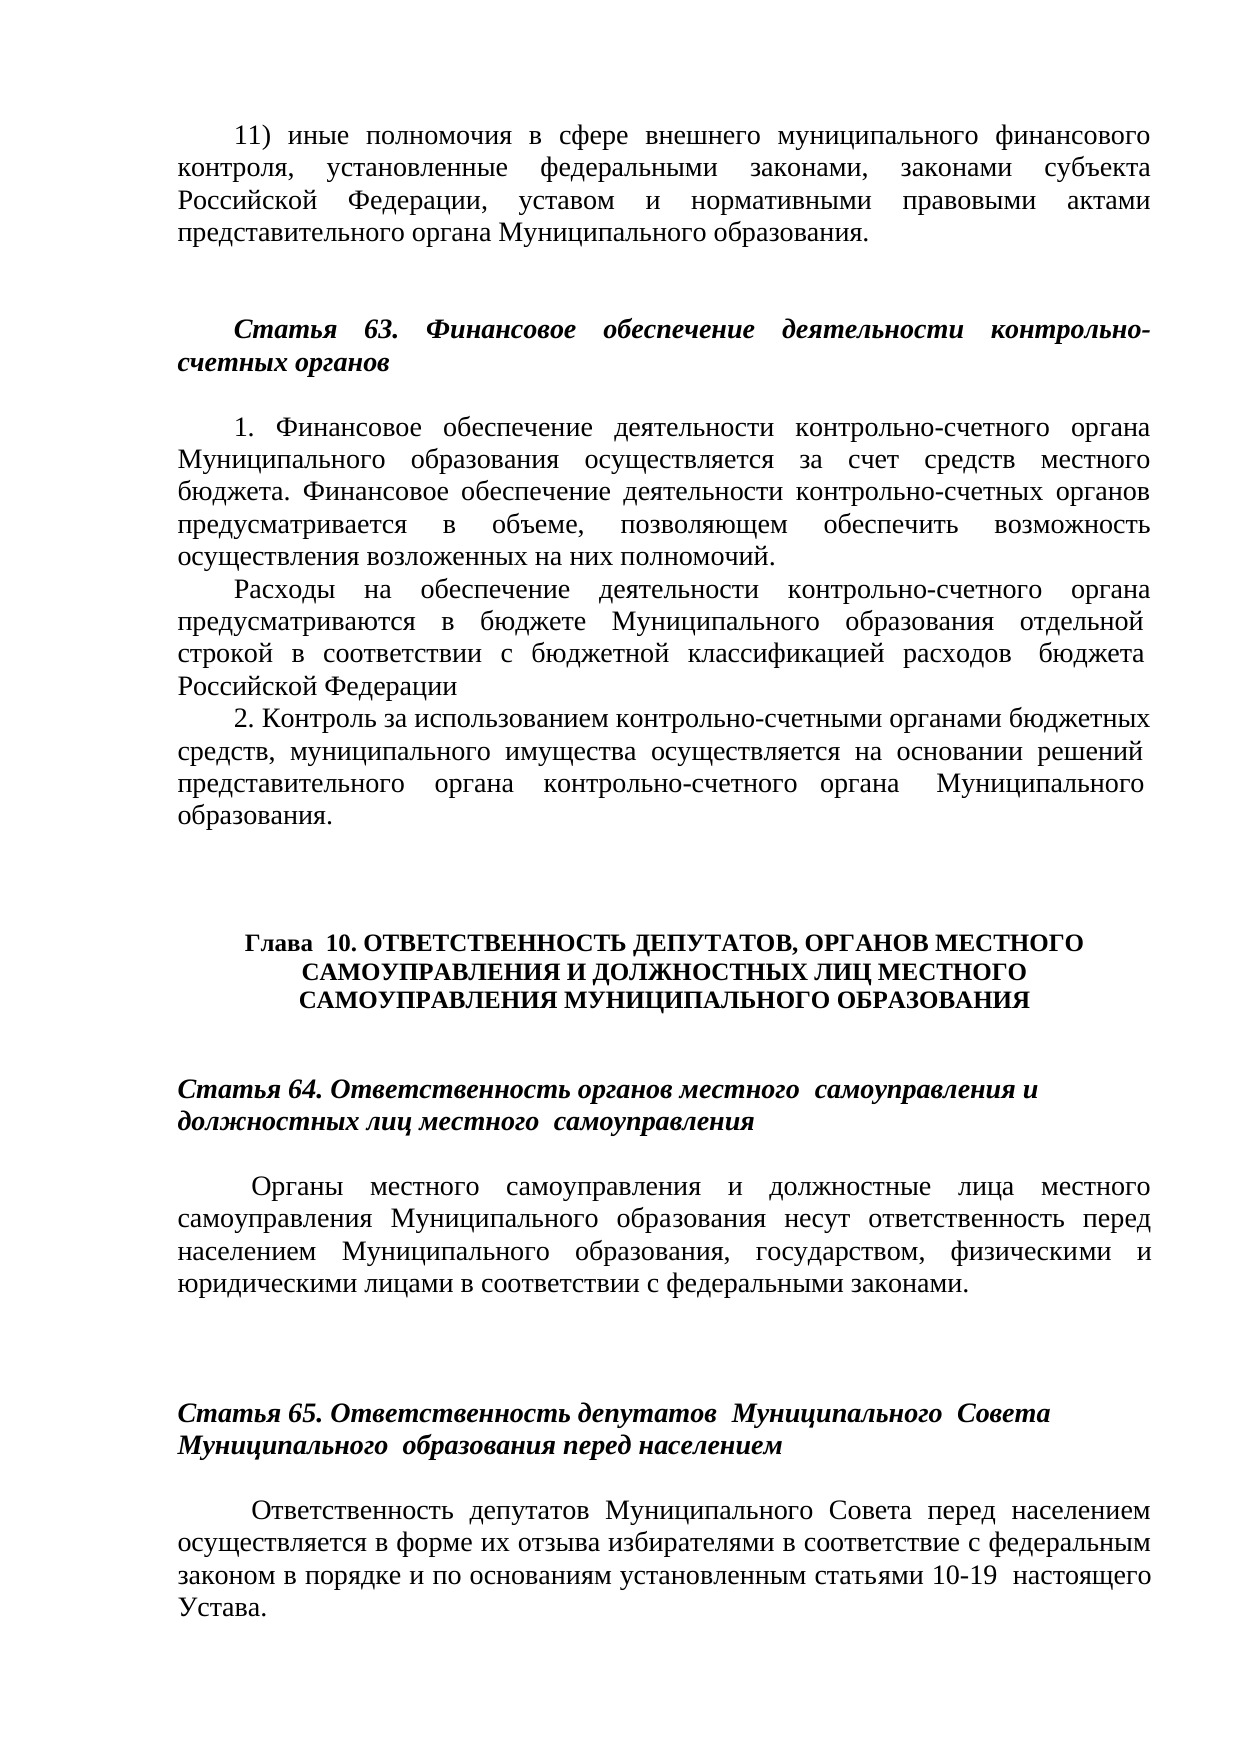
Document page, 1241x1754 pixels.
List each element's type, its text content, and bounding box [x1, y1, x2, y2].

text Статья 64. Ответственность органов местного самоуправления и должностных лиц местного самоуправления [177, 1072, 1152, 1137]
text САМОУПРАВЛЕНИЯ И ДОЛЖНОСТНЫХ ЛИЦ МЕСТНОГО САМОУПРАВЛЕНИЯ МУНИЦИПАЛЬНОГО ОБРАЗОВАНИЯ [177, 957, 1152, 1014]
text Глава 10. ОТВЕТСТВЕННОСТЬ ДЕПУТАТОВ, ОРГАНОВ МЕСТНОГО [177, 928, 1152, 957]
text 11) иные полномочия в сфере внешнего муниципального финансового контроля, установленные федеральными законами, законами субъекта Российской Федерации, уставом и нормативными правовыми актами представительного органа Муниципального образования. [177, 118, 1152, 248]
text Расходы на обеспечение деятельности контрольно-счетного органа предусматриваются в бюджете Муниципального образования отдельной строкой в соответствии с бюджетной классификацией расходов бюджета Российской Федерации [177, 572, 1152, 701]
text 1. Финансовое обеспечение деятельности контрольно-счетного органа Муниципального образования осуществляется за счет средств местного бюджета. Финансовое обеспечение деятельности контрольно-счетных органов предусматривается в объеме, позволяющем обеспечить возможность осуществления возложенных на них полномочий. [177, 410, 1152, 572]
text Органы местного самоуправления и должностные лица местного самоуправления Муниципального образования несут ответственность перед населением Муниципального образования, государством, физическими и юридическими лицами в соответствии с федеральными законами. [177, 1169, 1152, 1298]
text 2. Контроль за использованием контрольно-счетными органами бюджетных средств, муниципального имущества осуществляется на основании решений представительного органа контрольно-счетного органа Муниципального образования. [177, 701, 1152, 831]
text Ответственность депутатов Муниципального Совета перед населением осуществляется в форме их отзыва избирателями в соответствие с федеральным законом в порядке и по основаниям установленным статьями 10-19 настоящего Устава. [177, 1493, 1152, 1622]
text Статья 63. Финансовое обеспечение деятельности контрольно-счетных органов [177, 312, 1152, 377]
text Статья 65. Ответственность депутатов Муниципального Совета Муниципального образования перед населением [177, 1396, 1152, 1461]
